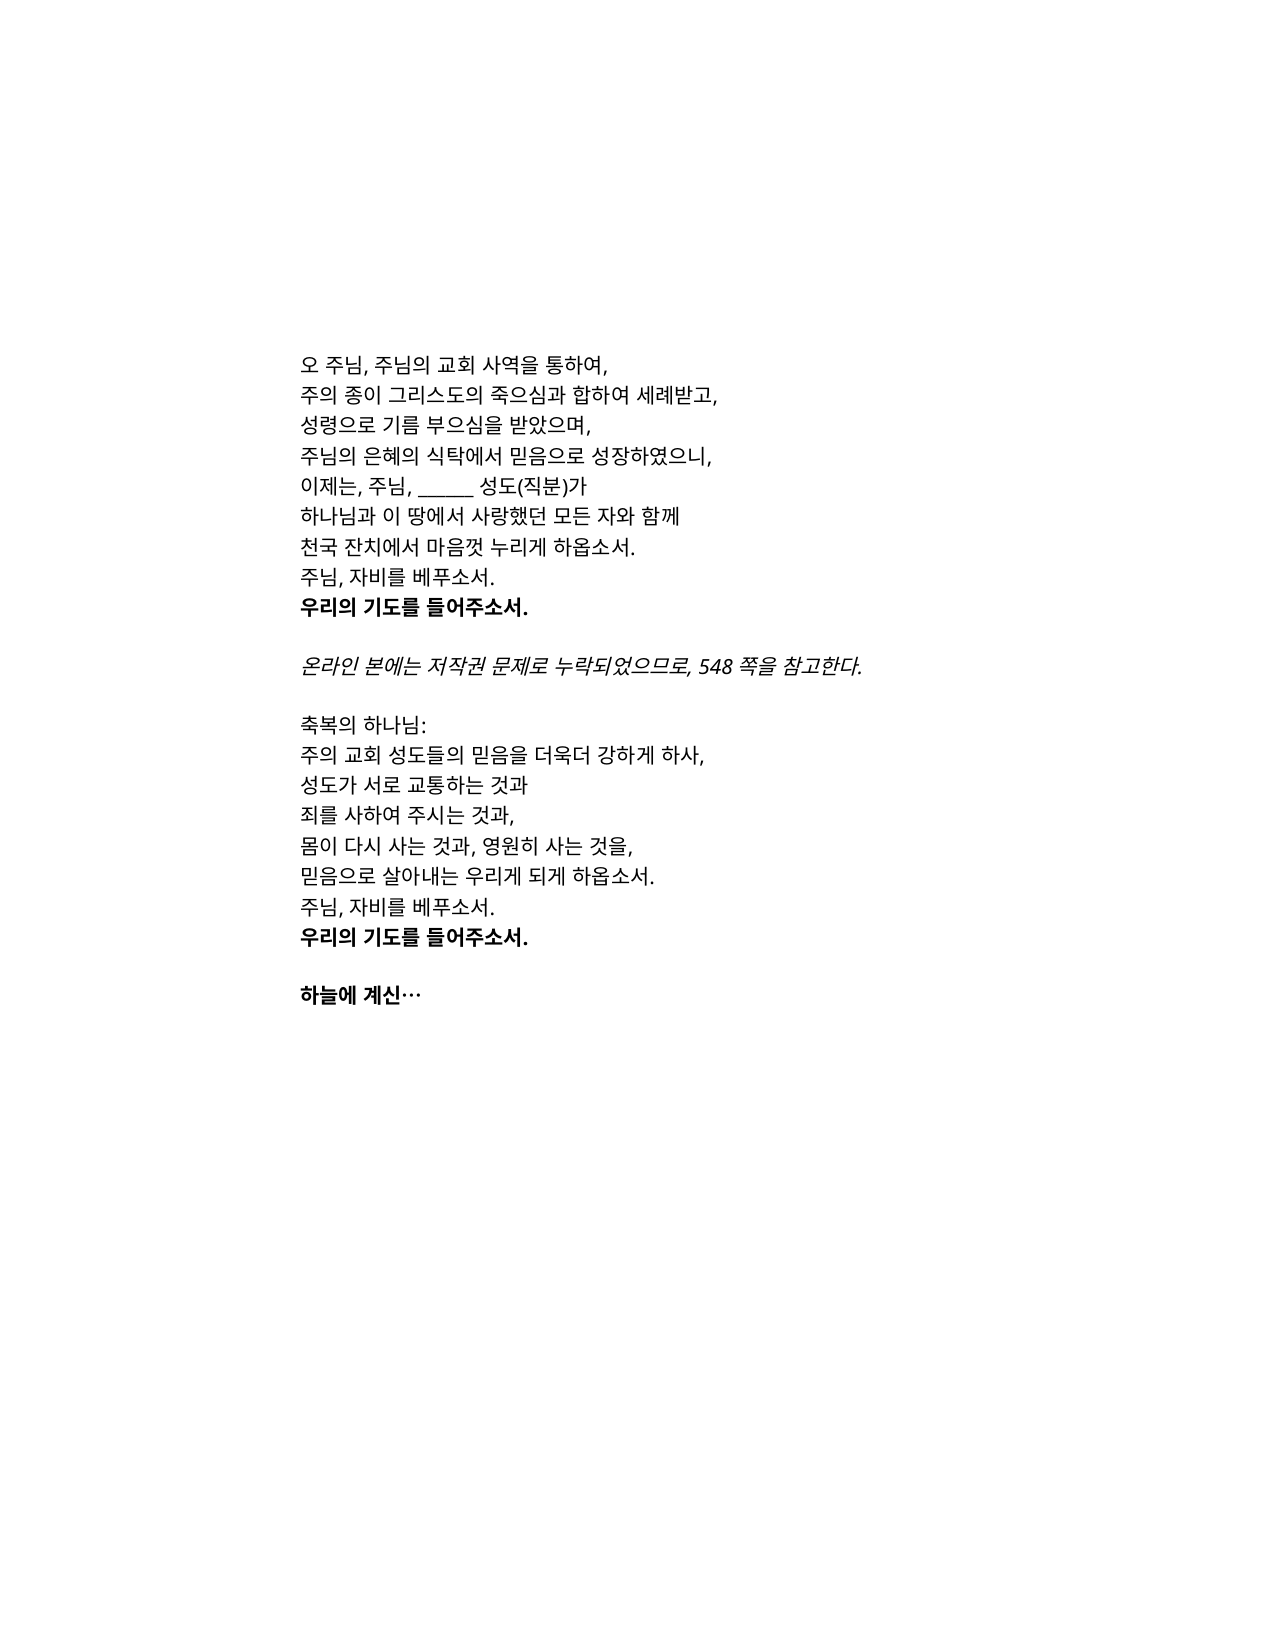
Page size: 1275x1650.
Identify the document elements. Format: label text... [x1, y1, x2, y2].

text 주의 교회 성도들의 믿음을 더욱더 강하게 하사, [300, 739, 975, 769]
text 하나님과 이 땅에서 사랑했던 모든 자와 함께 [300, 501, 975, 531]
text 우리의 기도를 들어주소서. [300, 921, 975, 951]
text 성도가 서로 교통하는 것과 [300, 769, 975, 800]
text 죄를 사하여 주시는 것과, [300, 800, 975, 830]
text 하늘에 계신… [300, 980, 975, 1010]
text 주님, 자비를 베푸소서. [300, 561, 975, 591]
text 축복의 하나님: [300, 709, 975, 739]
text 천국 잔치에서 마음껏 누리게 하옵소서. [300, 531, 975, 561]
text 오 주님, 주님의 교회 사역을 통하여, [300, 349, 975, 379]
text 이제는, 주님, ______ 성도(직분)가 [300, 470, 975, 501]
text 주님, 자비를 베푸소서. [300, 891, 975, 921]
text 온라인 본에는 저작권 문제로 누락되었으므로, 548쪽을 참고한다. [187, 650, 975, 681]
text 우리의 기도를 들어주소서. [300, 591, 975, 622]
text 주의 종이 그리스도의 죽으심과 합하여 세례받고, [300, 379, 975, 410]
text 믿음으로 살아내는 우리게 되게 하옵소서. [300, 860, 975, 891]
text 몸이 다시 사는 것과, 영원히 사는 것을, [300, 830, 975, 860]
text 성령으로 기름 부으심을 받았으며, [300, 410, 975, 440]
text 주님의 은혜의 식탁에서 믿음으로 성장하였으니, [300, 440, 975, 470]
